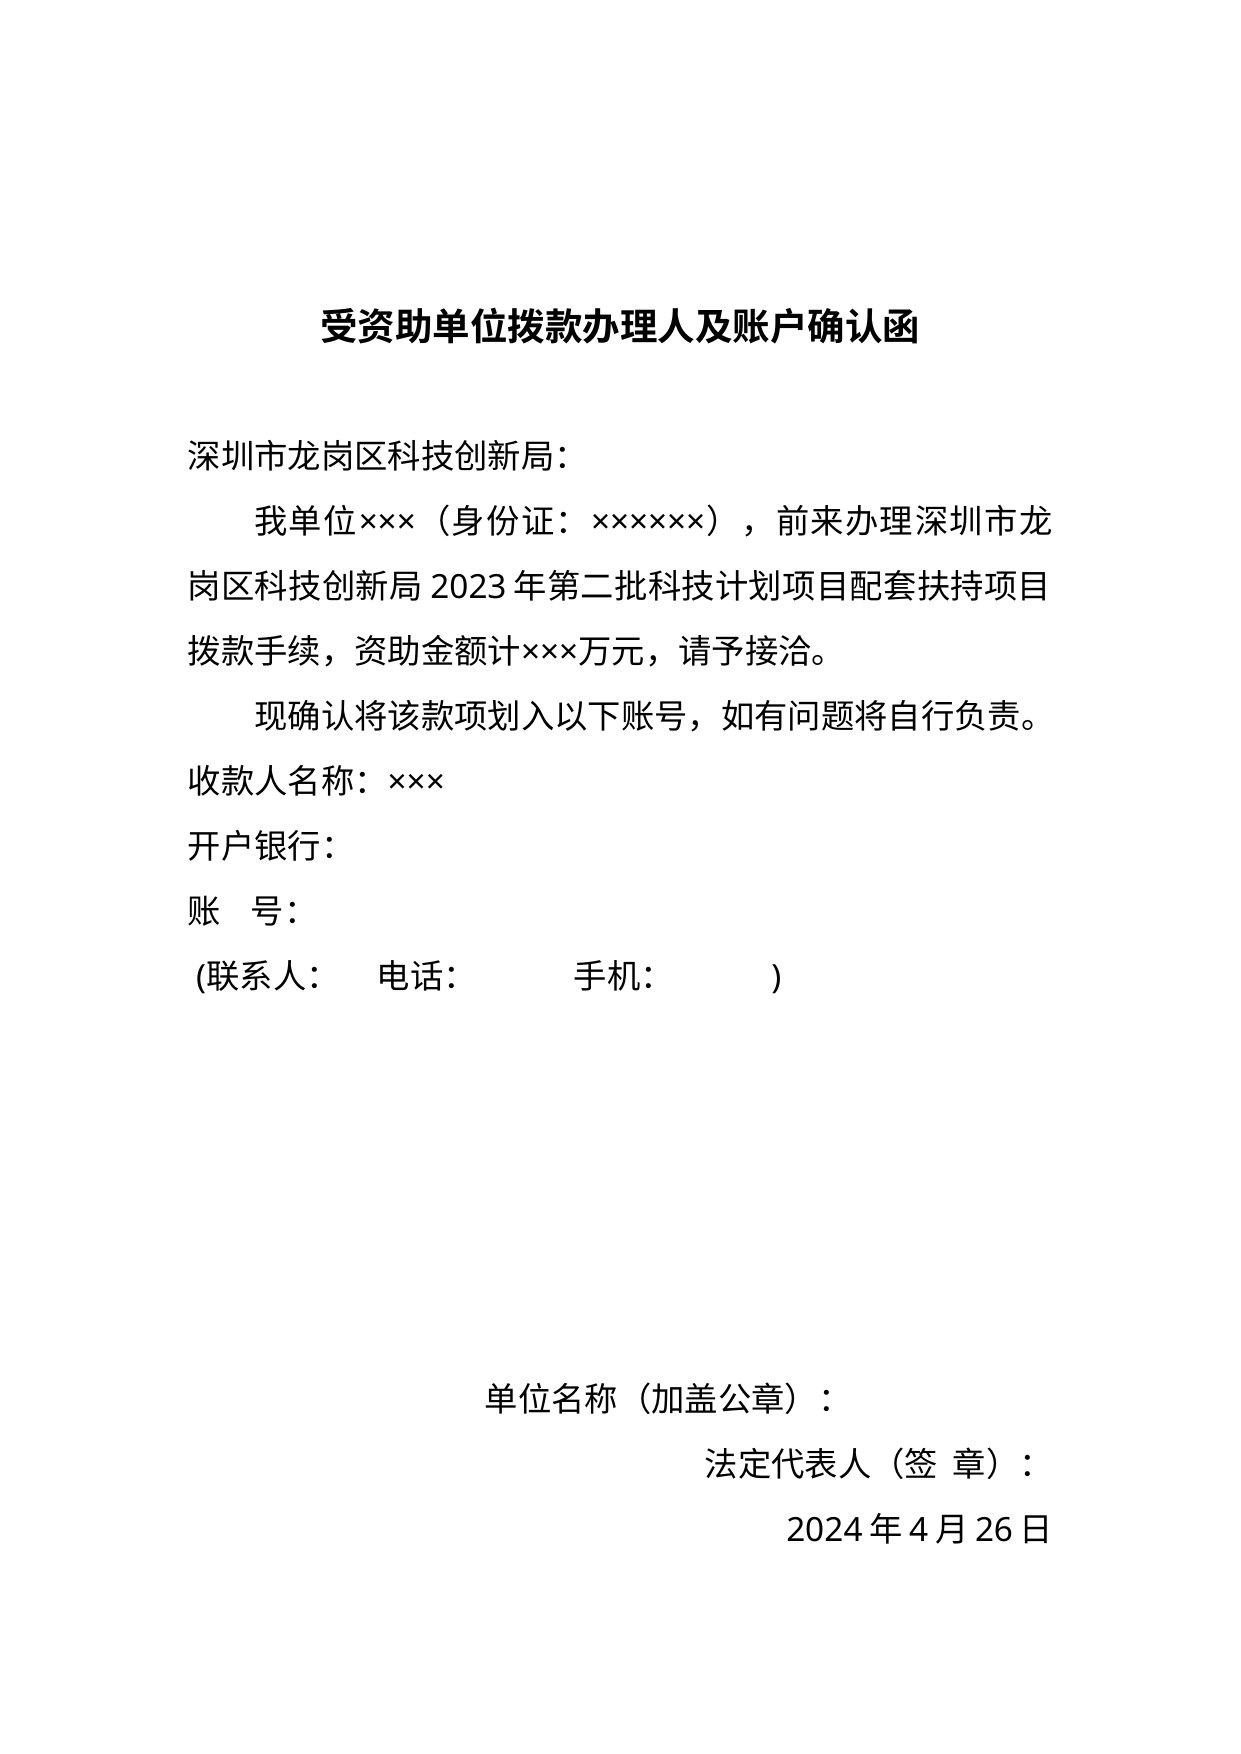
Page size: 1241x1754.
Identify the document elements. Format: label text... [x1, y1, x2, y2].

text 账 号： [187, 877, 1053, 942]
text 开户银行： [187, 812, 1053, 877]
text 法定代表人（签 章）： [187, 1429, 1053, 1494]
text 收款人名称：××× [187, 747, 1053, 812]
text 我单位×××（身份证：××××××），前来办理深圳市龙岗区科技创新局2023年第二批科技计划项目配套扶持项目拨款手续，资助金额计×××万元，请予接洽。 [187, 487, 1053, 682]
text 深圳市龙岗区科技创新局： [187, 422, 1053, 487]
text 单位名称（加盖公章）： [187, 1364, 1053, 1429]
text 2024年4月26日 [187, 1494, 1053, 1559]
text 现确认将该款项划入以下账号，如有问题将自行负责。 [187, 682, 1053, 747]
text 受资助单位拨款办理人及账户确认函 [187, 292, 1053, 357]
text (联系人： 电话： 手机： ) [187, 942, 1053, 1007]
